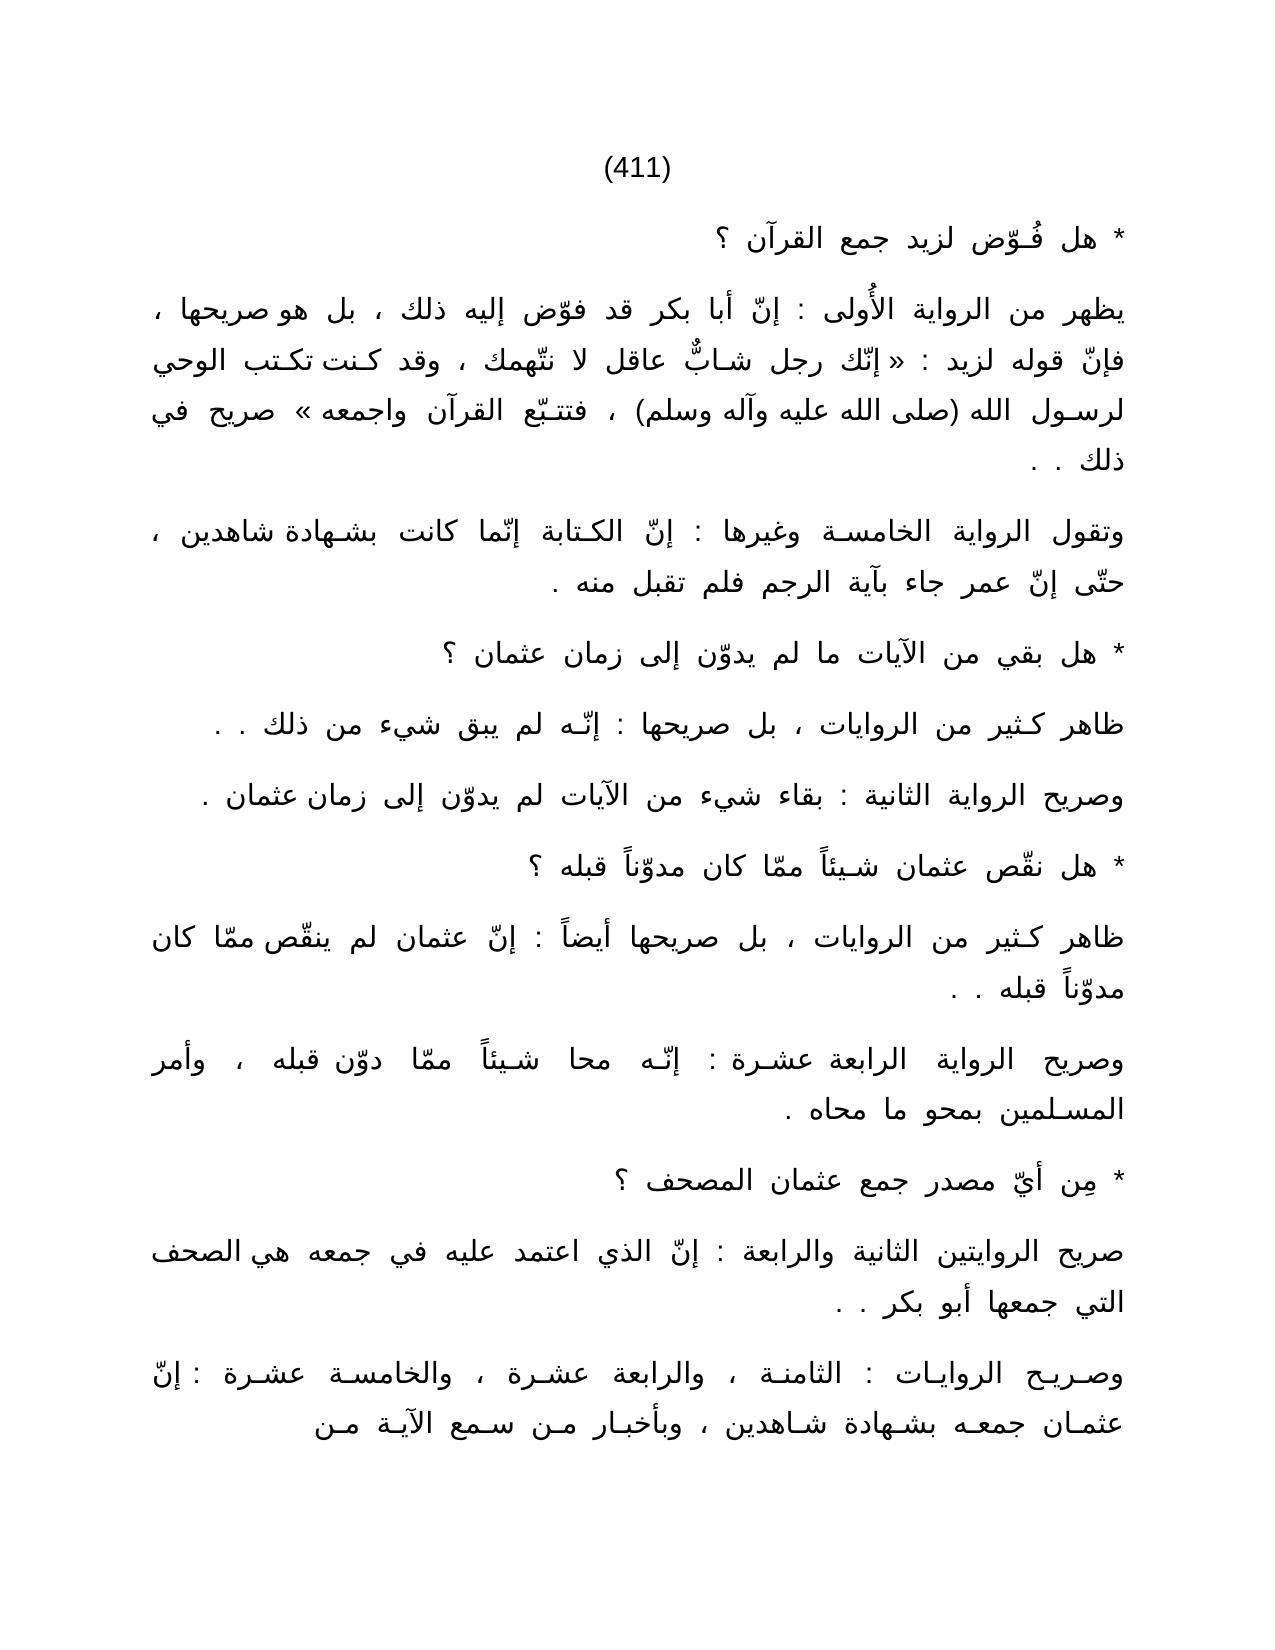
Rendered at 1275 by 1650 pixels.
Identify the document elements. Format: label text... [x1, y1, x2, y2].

text وصريح الرواية الثانية : بقاء شيء من الآيات لم يدوّن إلى زمان عثمان . [150, 778, 1125, 812]
text ظاهر كـثير من الروايات ، بل صريحها : إنّـه لم يبق شيء من ذلك . . [150, 707, 1125, 741]
text وصريح الرواية الرابعة عشـرة : إنّـه محا شـيئاً ممّا دوّن قبله ، وأمر المسـلمين بمحو ما محاه . [150, 1042, 1125, 1126]
text ظاهر كـثير من الروايات ، بل صريحها أيضاً : إنّ عثمان لم ينقّص ممّا كان مدوّناً قبله . . [150, 920, 1125, 1004]
text وتقول الرواية الخامسـة وغيرها : إنّ الكـتابة إنّما كانت بشـهادة شاهدين ، حتّى إنّ عمر جاء بآية الرجم فلم تقبل منه . [150, 514, 1125, 598]
text * هل نقّص عثمان شـيئاً ممّا كان مدوّناً قبله ؟ [150, 849, 1125, 883]
text (411) [150, 150, 1125, 183]
text * هل فُـوّض لزيد جمع القرآن ؟ [150, 221, 1125, 255]
text صريح الروايتين الثانية والرابعة : إنّ الذي اعتمد عليه في جمعه هي الصحف التي جمعها أبو بكر . . [150, 1234, 1125, 1318]
text يظهر من الرواية الأُولى : إنّ أبا بكر قد فوّض إليه ذلك ، بل هو صريحها ، فإنّ قوله لزيد : « إنّك رجل شـابٌّ عاقل لا نتّهمك ، وقد كـنت تكـتب الوحي لرسـول الله (صلى الله عليه وآله وسلم) ، فتتـبّع القرآن واجمعه » صريح في ذلك . . [150, 292, 1125, 477]
text وصـريـح الروايـات : الثامنـة ، والرابعة عشـرة ، والخامسـة عشـرة : إنّ عثمـان جمعـه بشـهادة شـاهدين ، وبأخبـار مـن سـمع الآيـة مـن [150, 1356, 1125, 1440]
text * مِن أيّ مصدر جمع عثمان المصحف ؟ [150, 1163, 1125, 1197]
text * هل بقي من الآيات ما لم يدوّن إلى زمان عثمان ؟ [150, 636, 1125, 669]
